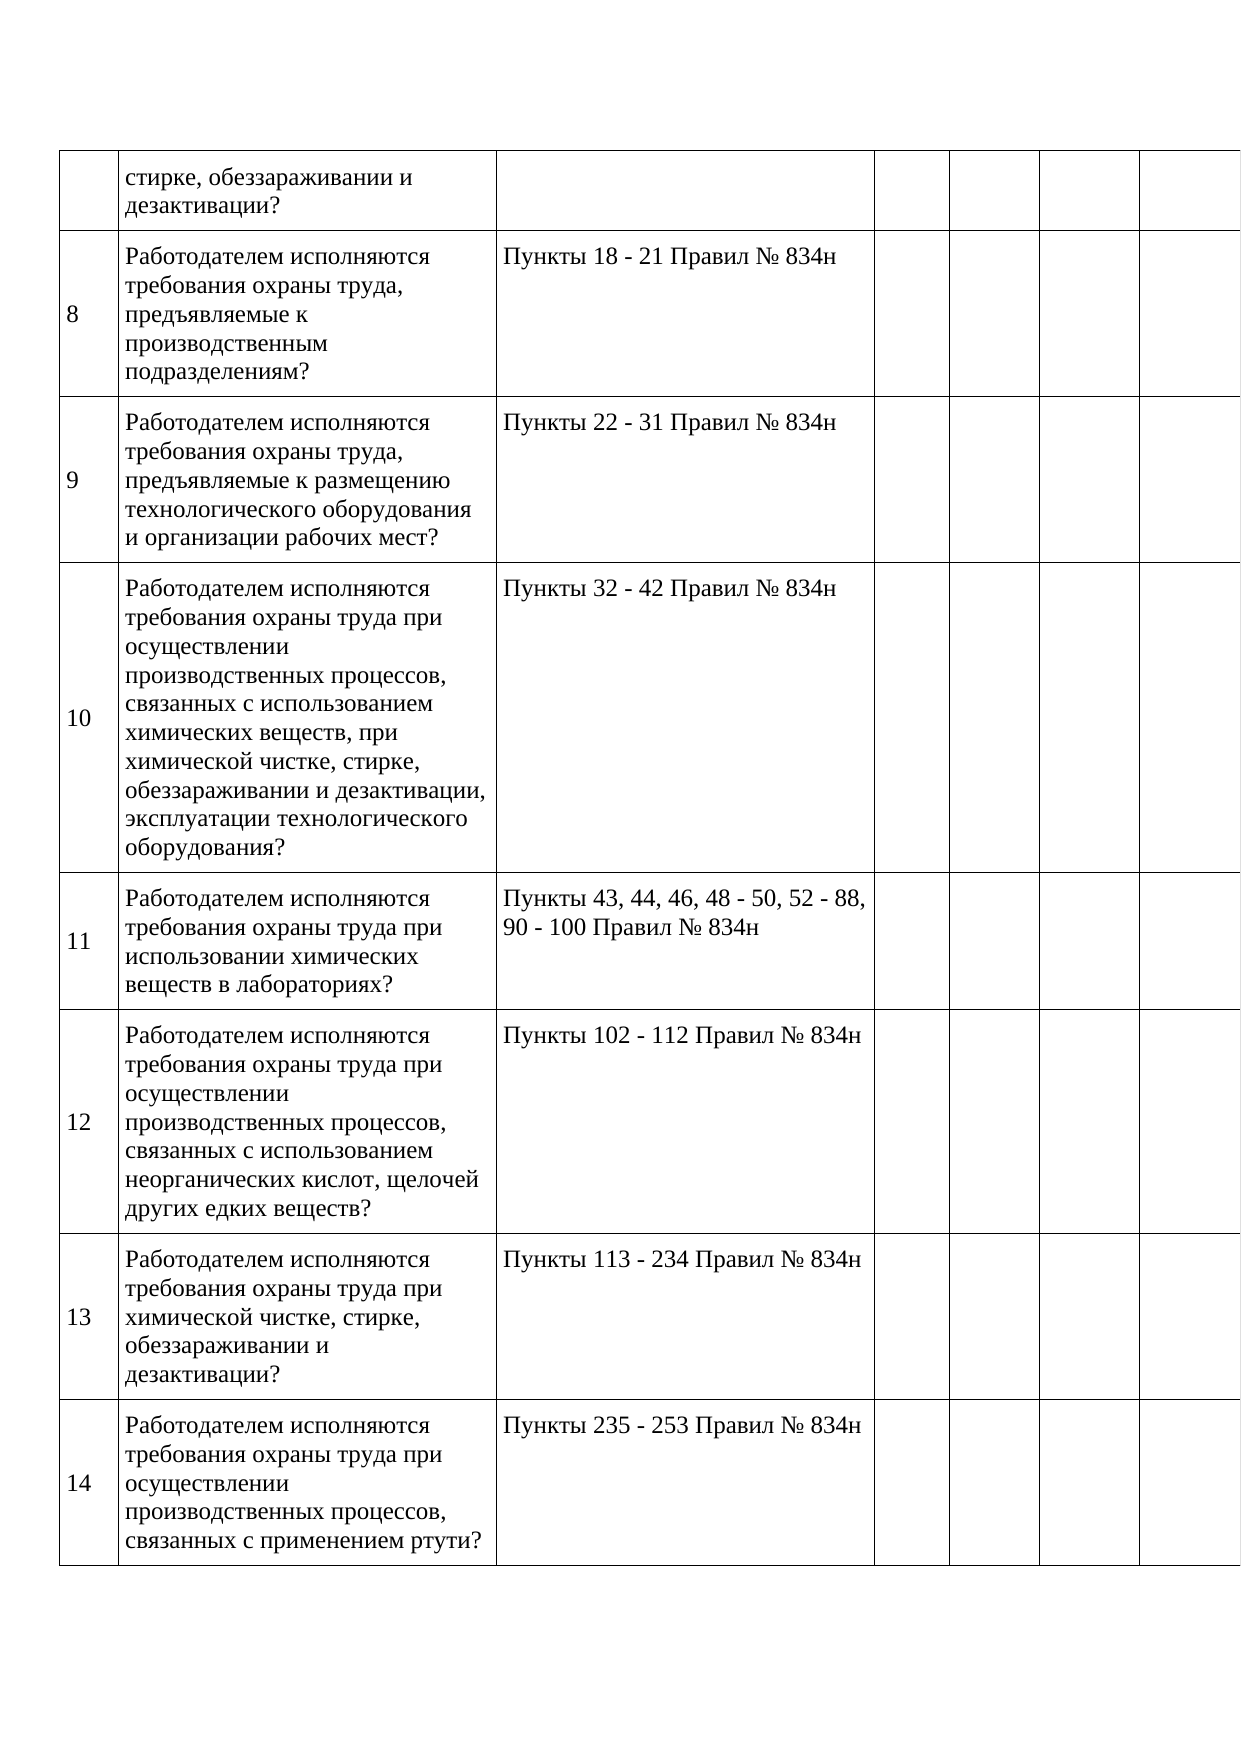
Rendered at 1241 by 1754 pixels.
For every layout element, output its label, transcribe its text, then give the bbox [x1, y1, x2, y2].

table_cell 11 [60, 873, 118, 1009]
table_cell [875, 397, 949, 562]
table_cell Пункты 235 - 253 Правил № 834н [497, 1400, 874, 1564]
table_cell [1040, 151, 1139, 230]
table_cell Работодателем исполняются требования охраны труда, предъявляемые к производственным подразделениям? [119, 231, 496, 396]
table_cell [875, 1234, 949, 1398]
table_cell [875, 563, 949, 872]
table_cell Работодателем исполняются требования охраны труда при осуществлении производственных процессов, связанных с использованием химических веществ, при химической чистке, стирке, обеззараживании и дезактивации, эксплуатации технологического оборудования? [119, 563, 496, 872]
table_cell [1140, 397, 1240, 562]
table_cell [950, 1234, 1039, 1398]
table_cell [950, 151, 1039, 230]
table_cell [1040, 397, 1139, 562]
table_cell [1140, 1234, 1240, 1398]
table_cell [1140, 231, 1240, 396]
table_cell Пункты 32 - 42 Правил № 834н [497, 563, 874, 872]
table_cell [1040, 1010, 1139, 1232]
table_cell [497, 151, 874, 230]
table_cell Пункты 102 - 112 Правил № 834н [497, 1010, 874, 1232]
table_cell Работодателем исполняются требования охраны труда при химической чистке, стирке, обеззараживании и дезактивации? [119, 1234, 496, 1398]
table_cell [1040, 873, 1139, 1009]
table_cell Пункты 43, 44, 46, 48 - 50, 52 - 88, 90 - 100 Правил № 834н [497, 873, 874, 1009]
table_cell [950, 1400, 1039, 1564]
table_cell [875, 1400, 949, 1564]
table_cell [1140, 1010, 1240, 1232]
table_cell [950, 397, 1039, 562]
table_cell [950, 563, 1039, 872]
table_cell [1140, 1400, 1240, 1564]
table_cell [119, 151, 496, 230]
table_cell 9 [60, 397, 118, 562]
table_cell [1140, 873, 1240, 1009]
table_cell 12 [60, 1010, 118, 1232]
table_cell [950, 873, 1039, 1009]
table_cell Работодателем исполняются требования охраны труда, предъявляемые к размещению технологического оборудования и организации рабочих мест? [119, 397, 496, 562]
table_cell Пункты 22 - 31 Правил № 834н [497, 397, 874, 562]
table_cell [875, 873, 949, 1009]
table_cell [1040, 231, 1139, 396]
table_cell [1140, 151, 1240, 230]
table_cell [1040, 1400, 1139, 1564]
table_cell Работодателем исполняются требования охраны труда при осуществлении производственных процессов, связанных с применением ртути? [119, 1400, 496, 1564]
table_cell Пункты 113 - 234 Правил № 834н [497, 1234, 874, 1398]
table_cell 7 [60, 151, 118, 230]
table_cell Пункты 18 - 21 Правил № 834н [497, 231, 874, 396]
table_cell 10 [60, 563, 118, 872]
table_cell Работодателем исполняются требования охраны труда при осуществлении производственных процессов, связанных с использованием неорганических кислот, щелочей других едких веществ? [119, 1010, 496, 1232]
table_cell [875, 231, 949, 396]
table_cell [1040, 1234, 1139, 1398]
table_cell [875, 151, 949, 230]
table_cell 14 [60, 1400, 118, 1564]
table_cell [1040, 563, 1139, 872]
table_cell 13 [60, 1234, 118, 1398]
table_cell Работодателем исполняются требования охраны труда при использовании химических веществ в лабораториях? [119, 873, 496, 1009]
table_cell [875, 1010, 949, 1232]
table_cell 8 [60, 231, 118, 396]
table_cell [950, 1010, 1039, 1232]
table_cell [950, 231, 1039, 396]
table_cell [1140, 563, 1240, 872]
